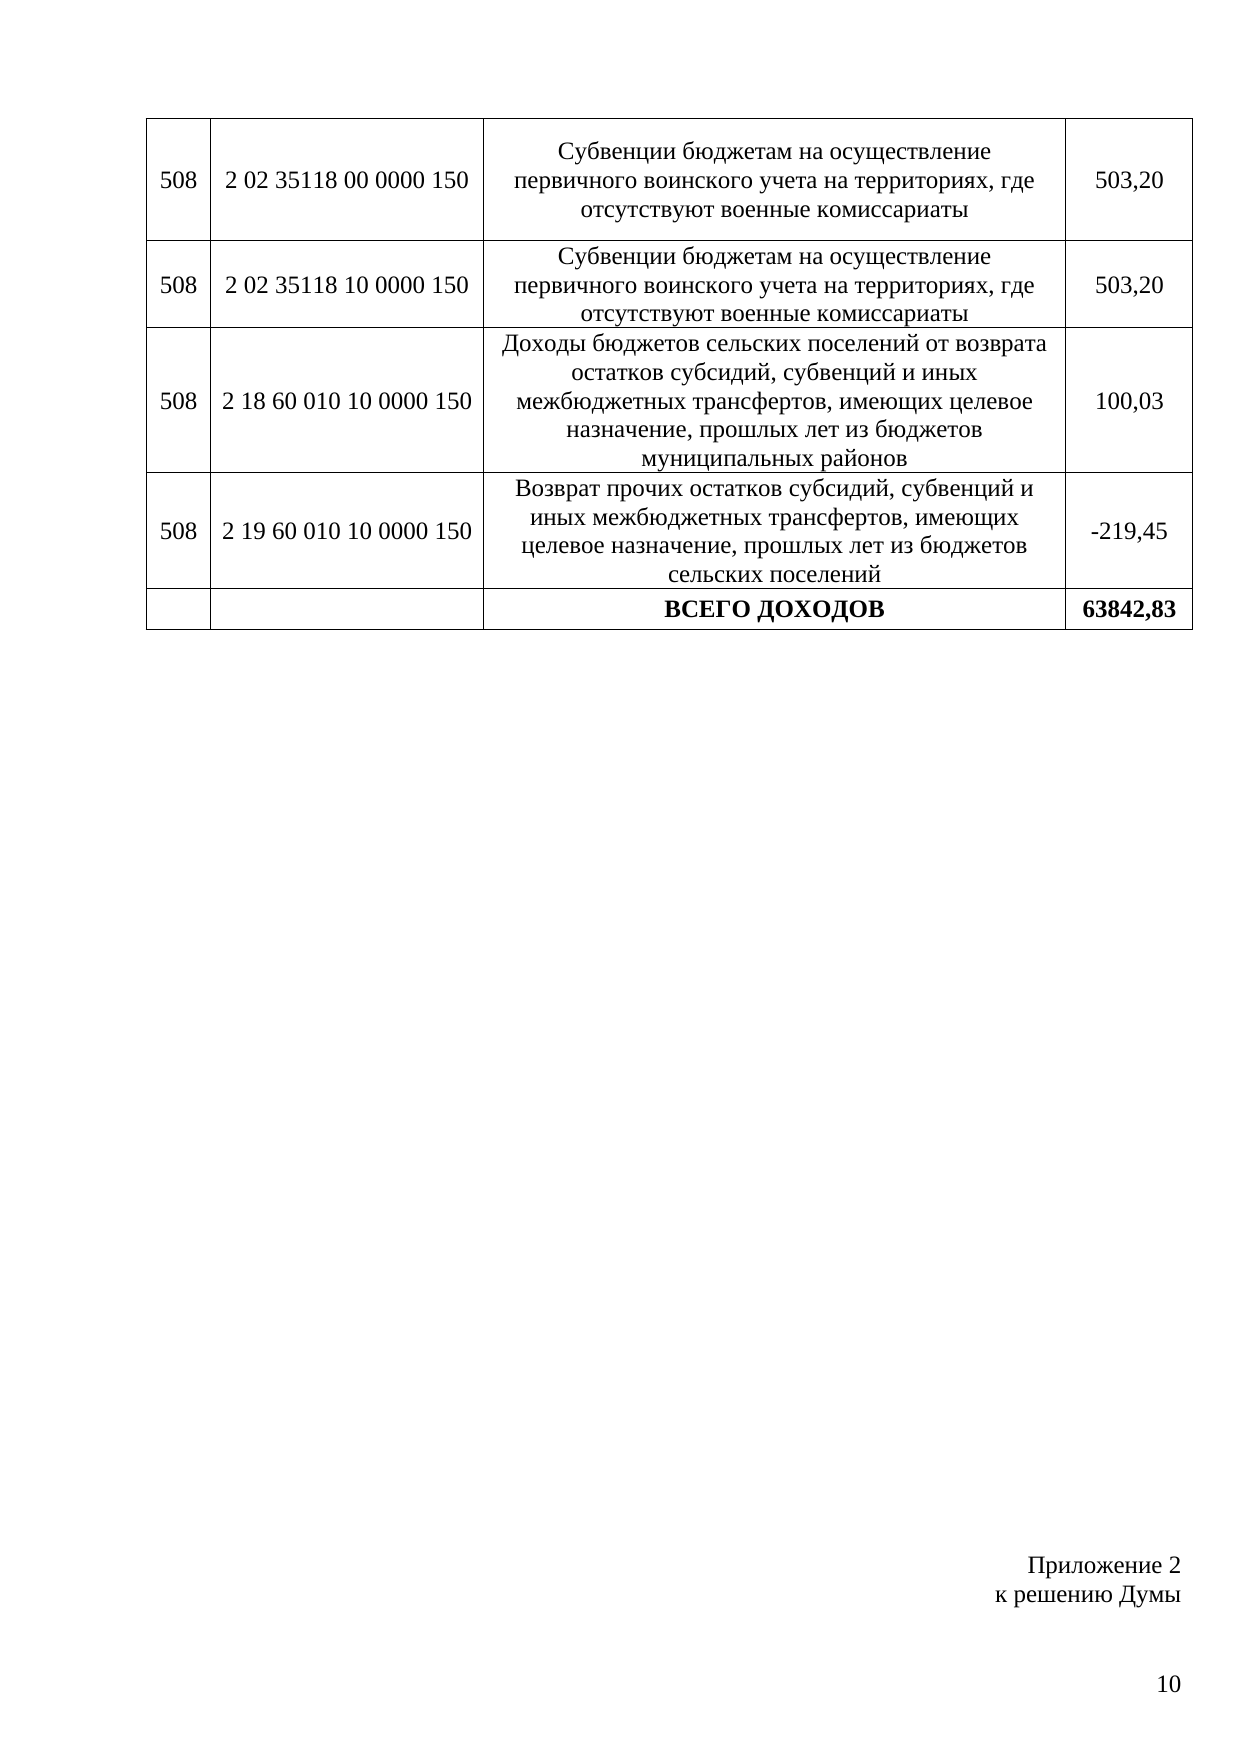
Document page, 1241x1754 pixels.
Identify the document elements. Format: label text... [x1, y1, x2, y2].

table_cell 508 [147, 119, 210, 240]
table_cell Возврат прочих остатков субсидий, субвенций и иных межбюджетных трансфертов, имеющих целевое назначение, прошлых лет из бюджетов сельских поселений [484, 473, 1065, 588]
table_cell 508 [147, 241, 210, 327]
table_cell 2 19 60 010 10 0000 150 [211, 473, 483, 588]
table_cell -219,45 [1066, 473, 1192, 588]
table_cell [147, 589, 210, 629]
table_cell 503,20 [1066, 119, 1192, 240]
table_cell 100,03 [1066, 328, 1192, 472]
table_cell Субвенции бюджетам на осуществление первичного воинского учета на территориях, где отсутствуют военные комиссариаты [484, 119, 1065, 240]
text к решению Думы [738, 1579, 1181, 1608]
text Приложение 2 [738, 1551, 1181, 1579]
table_cell [211, 589, 483, 629]
table_cell 63842,83 [1066, 589, 1192, 629]
table_cell Субвенции бюджетам на осуществление первичного воинского учета на территориях, где отсутствуют военные комиссариаты [484, 241, 1065, 327]
table_cell Доходы бюджетов сельских поселений от возврата остатков субсидий, субвенций и иных межбюджетных трансфертов, имеющих целевое назначение, прошлых лет из бюджетов муниципальных районов [484, 328, 1065, 472]
table_cell 508 [147, 473, 210, 588]
table_cell 508 [147, 328, 210, 472]
table_cell 2 02 35118 00 0000 150 [211, 119, 483, 240]
table_cell 2 18 60 010 10 0000 150 [211, 328, 483, 472]
table_cell ВСЕГО ДОХОДОВ [484, 589, 1065, 629]
table_cell 503,20 [1066, 241, 1192, 327]
table_cell 2 02 35118 10 0000 150 [211, 241, 483, 327]
